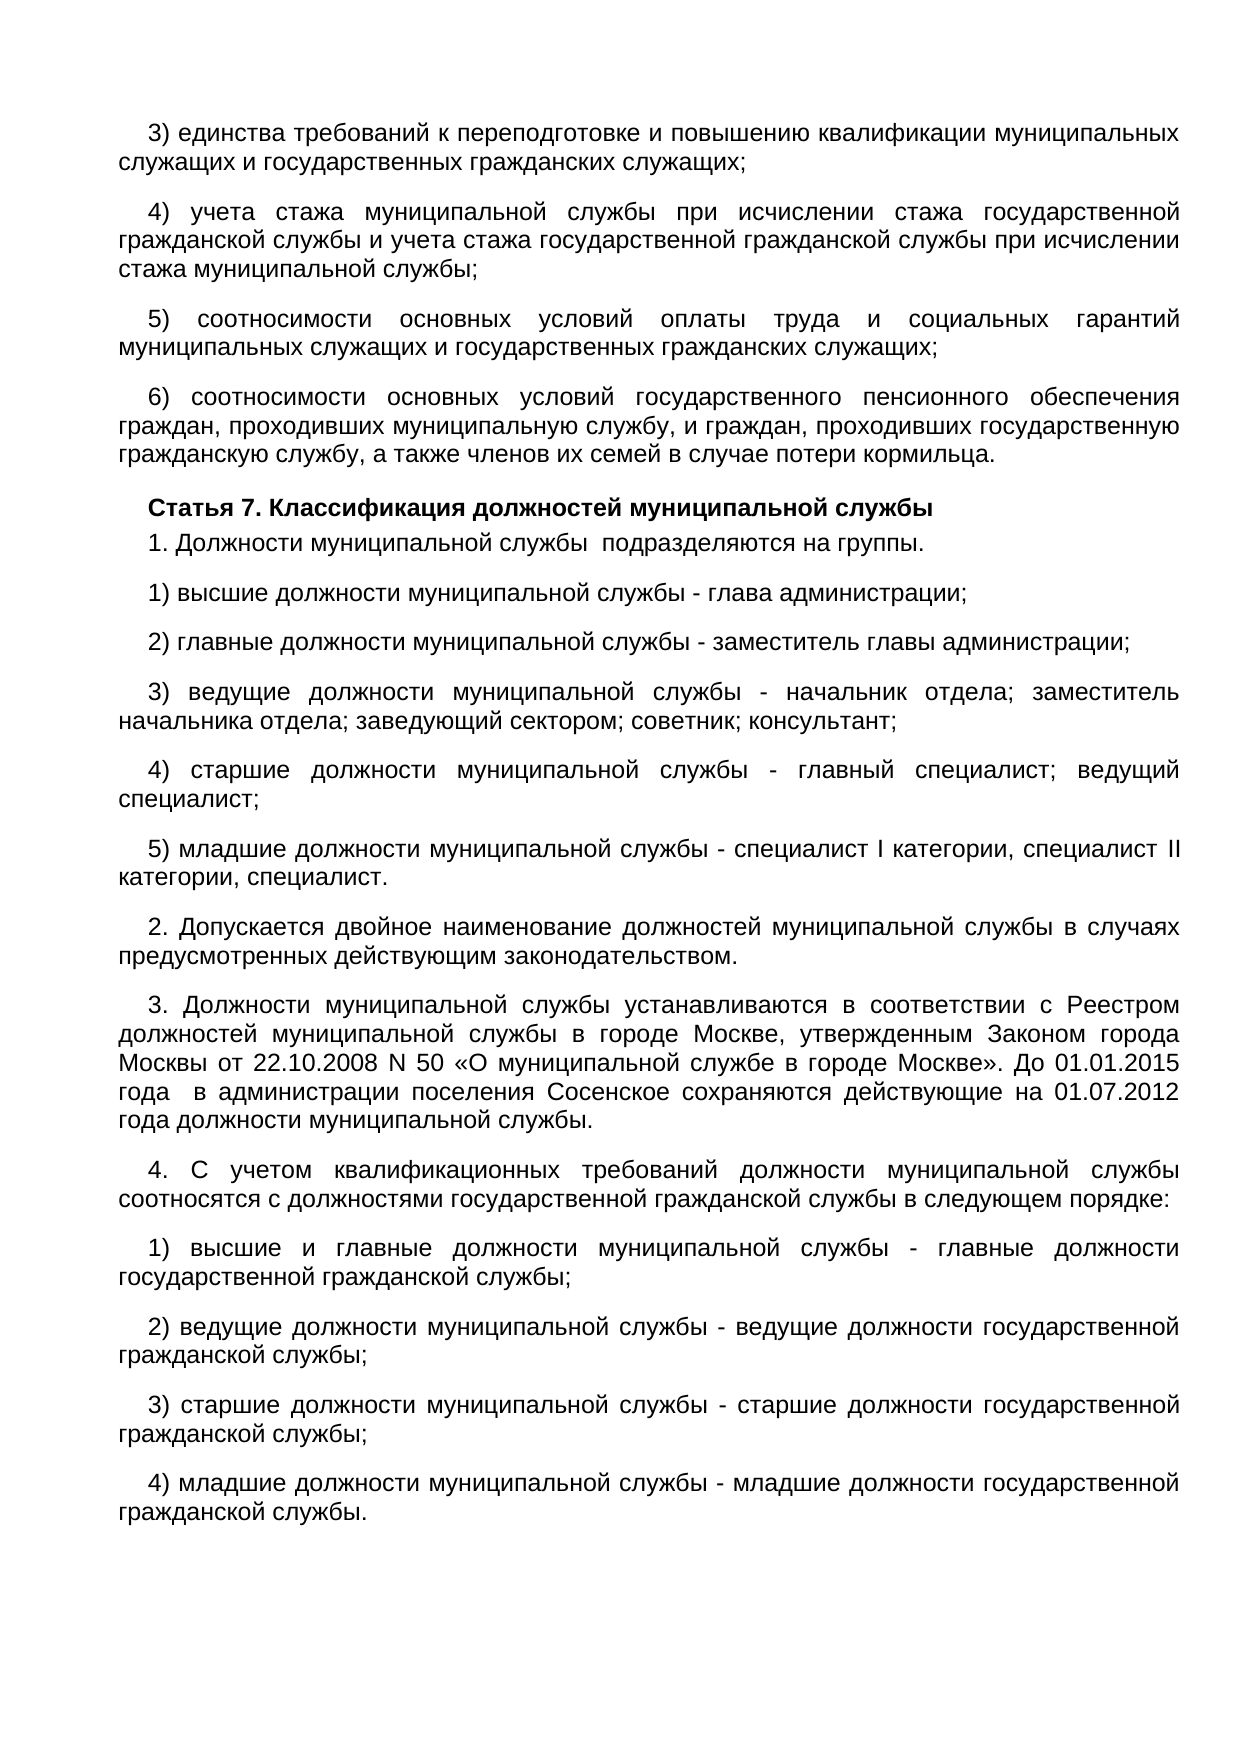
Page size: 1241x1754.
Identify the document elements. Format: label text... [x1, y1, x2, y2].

text 5) младшие должности муниципальной службы - специалист I категории, специалист II категории, специалист. [118, 833, 1181, 891]
text 4. С учетом квалификационных требований должности муниципальной службы соотносятся с должностями государственной гражданской службы в следующем порядке: [118, 1155, 1181, 1212]
text 2. Допускается двойное наименование должностей муниципальной службы в случаях предусмотренных действующим законодательством. [118, 912, 1181, 969]
text 4) старшие должности муниципальной службы - главный специалист; ведущий специалист; [118, 755, 1181, 813]
text 2) главные должности муниципальной службы - заместитель главы администрации; [118, 627, 1181, 656]
text 3. Должности муниципальной службы устанавливаются в соответствии с Реестром должностей муниципальной службы в городе Москве, утвержденным Законом города Москвы от 22.10.2008 N 50 «О муниципальной службе в городе Москве». До 01.01.2015 года в администрации поселения Сосенское сохраняются действующие на 01.07.2012 года должности муниципальной службы. [118, 990, 1181, 1134]
text 3) старшие должности муниципальной службы - старшие должности государственной гражданской службы; [118, 1390, 1181, 1447]
text 3) ведущие должности муниципальной службы - начальник отдела; заместитель начальника отдела; заведующий сектором; советник; консультант; [118, 677, 1181, 734]
text 1. Должности муниципальной службы подразделяются на группы. [118, 528, 1181, 557]
text 5) соотносимости основных условий оплаты труда и социальных гарантий муниципальных служащих и государственных гражданских служащих; [118, 303, 1181, 361]
text 6) соотносимости основных условий государственного пенсионного обеспечения граждан, проходивших муниципальную службу, и граждан, проходивших государственную гражданскую службу, а также членов их семей в случае потери кормильца. [118, 382, 1181, 468]
text 4) младшие должности муниципальной службы - младшие должности государственной гражданской службы. [118, 1468, 1181, 1526]
text 3) единства требований к переподготовке и повышению квалификации муниципальных служащих и государственных гражданских служащих; [118, 118, 1181, 176]
subtitle Статья 7. Классификация должностей муниципальной службы [118, 493, 1181, 522]
text 4) учета стажа муниципальной службы при исчислении стажа государственной гражданской службы и учета стажа государственной гражданской службы при исчислении стажа муниципальной службы; [118, 196, 1181, 283]
text 1) высшие и главные должности муниципальной службы - главные должности государственной гражданской службы; [118, 1233, 1181, 1291]
text 2) ведущие должности муниципальной службы - ведущие должности государственной гражданской службы; [118, 1311, 1181, 1369]
text 1) высшие должности муниципальной службы - глава администрации; [118, 578, 1181, 606]
